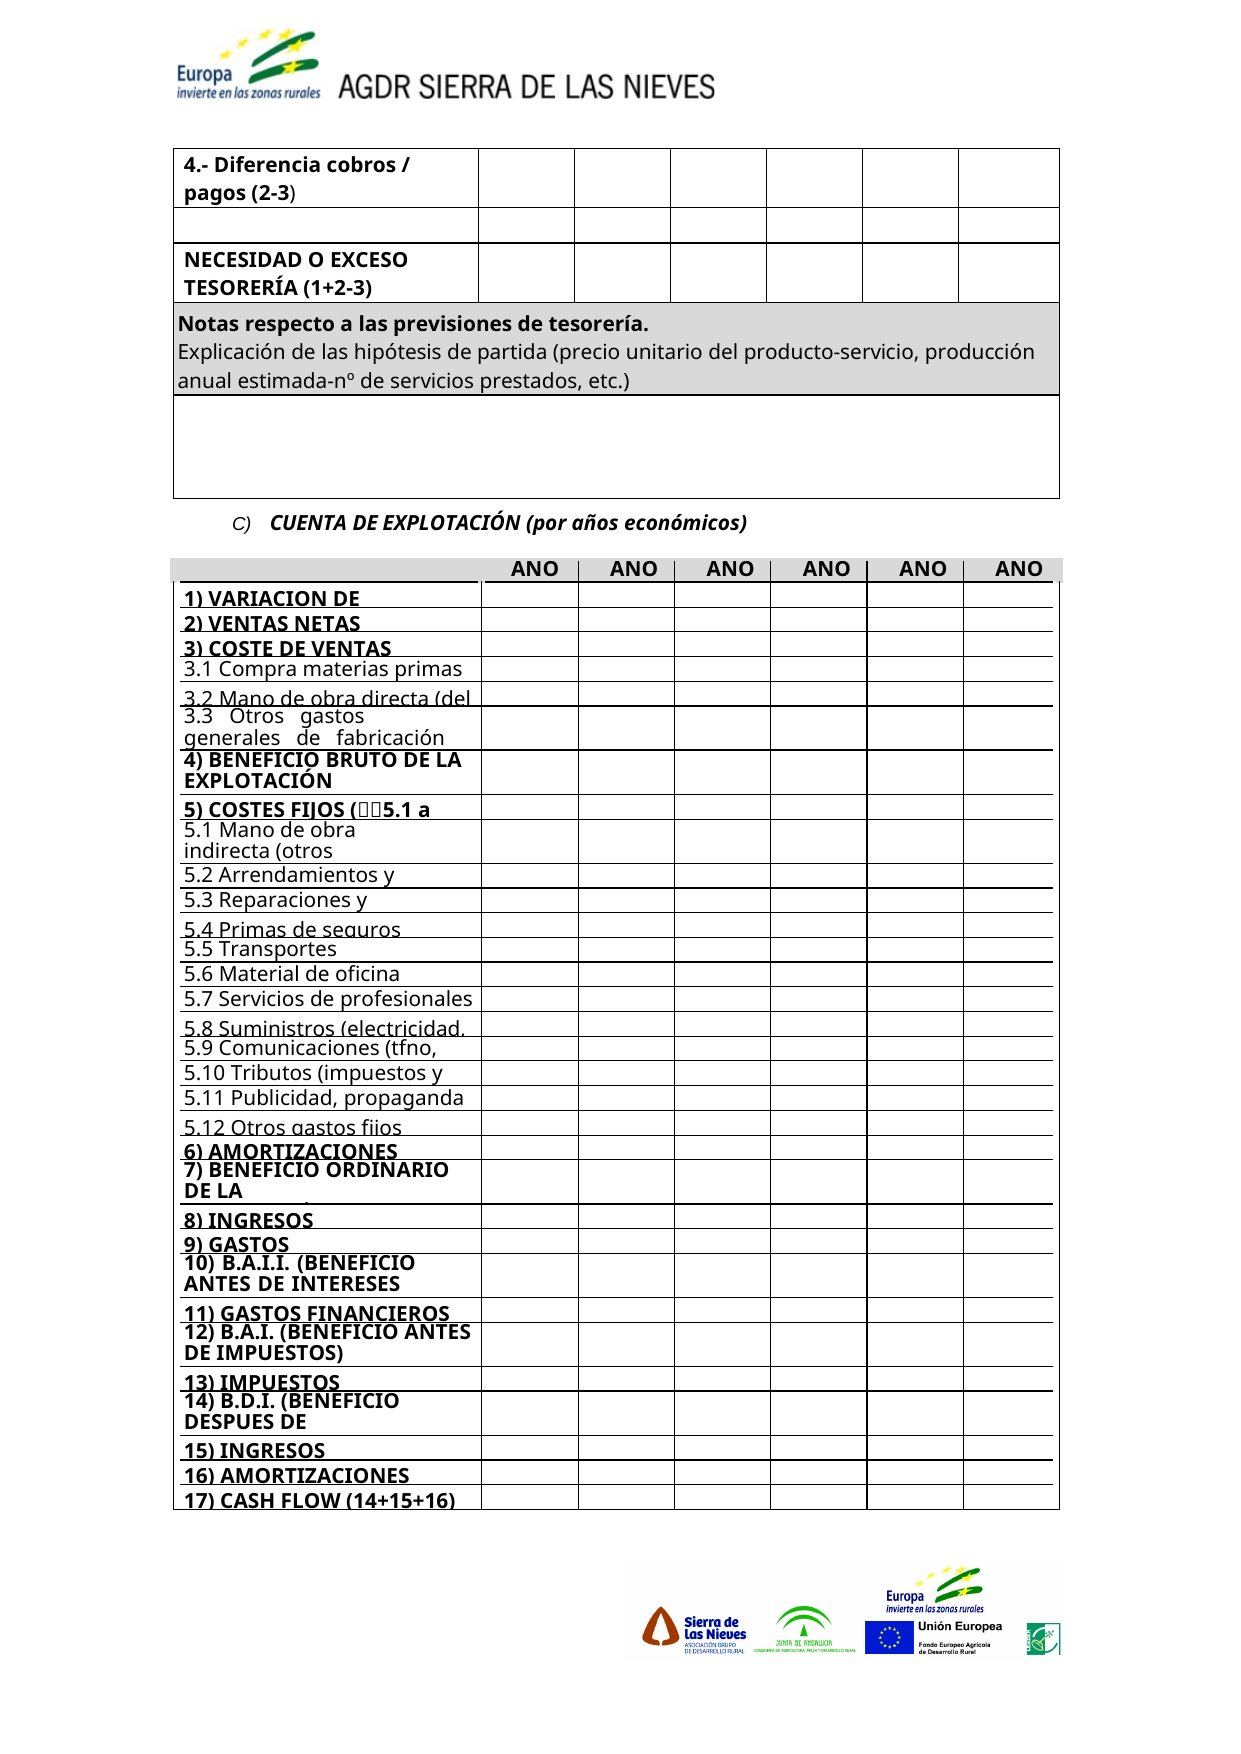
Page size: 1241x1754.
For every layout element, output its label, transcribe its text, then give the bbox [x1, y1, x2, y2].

table_cell [675, 1461, 770, 1484]
table_cell [482, 1367, 578, 1390]
table_cell [964, 1390, 1059, 1434]
table_cell [482, 1485, 578, 1509]
table_cell [579, 1298, 674, 1322]
table_cell [479, 149, 574, 207]
table_cell 5.12 Otros gastos fijos (especificar cuales) [174, 1110, 481, 1134]
table_cell [675, 820, 770, 862]
table_cell [482, 864, 578, 887]
table_cell 5.3 Reparaciones y conservación [174, 887, 481, 912]
table_cell [868, 820, 963, 862]
table_cell [579, 1254, 674, 1297]
table_cell 5.8 Suministros (electricidad, agua, …) [174, 1011, 481, 1036]
table_cell [482, 583, 578, 607]
list CUENTA DE EXPLOTACIÓN (por años económicos) [232, 508, 1063, 536]
table_cell [964, 607, 1059, 631]
table_cell [579, 938, 674, 961]
table_cell [959, 208, 1059, 242]
table_cell [771, 864, 866, 887]
table_cell [675, 913, 770, 937]
table_cell [767, 244, 862, 302]
table_cell [771, 1111, 866, 1134]
table_cell [579, 682, 674, 705]
table_cell [868, 963, 963, 986]
table_cell [579, 864, 674, 887]
table_cell [964, 1253, 1059, 1297]
table_header AÑO 3 [771, 561, 866, 581]
table_cell [479, 244, 574, 302]
table_cell [868, 889, 963, 912]
table_cell [482, 1205, 578, 1228]
table_cell [771, 1436, 866, 1459]
table_cell [579, 1061, 674, 1085]
table_cell [964, 1297, 1059, 1322]
table_cell 5) COSTES FIJOS (5.1 a 5.12) [174, 794, 481, 818]
table_cell [675, 657, 770, 681]
table_cell [579, 1229, 674, 1253]
table_cell [964, 1228, 1059, 1253]
table_cell [482, 1254, 578, 1297]
table_cell [868, 1037, 963, 1060]
table_cell [482, 795, 578, 818]
table_cell [771, 1485, 866, 1509]
table_cell [964, 1322, 1059, 1366]
table_cell [579, 1461, 674, 1484]
table_cell [482, 963, 578, 986]
table_cell [964, 1435, 1059, 1459]
table_cell [964, 1366, 1059, 1390]
picture [177, 28, 715, 99]
table_cell [771, 1160, 866, 1203]
table_cell [579, 820, 674, 862]
table_cell [868, 1229, 963, 1253]
table_cell [771, 1037, 866, 1060]
table_cell [863, 208, 958, 242]
table_cell [174, 208, 478, 242]
table_cell [671, 149, 766, 207]
table_cell [579, 913, 674, 937]
table_cell [675, 707, 770, 749]
table_cell 9) GASTOS EXTRAORDINARIOS [174, 1228, 481, 1253]
table_cell [579, 1012, 674, 1036]
table_cell [675, 1436, 770, 1459]
table_cell [771, 1461, 866, 1484]
table_cell [868, 1160, 963, 1203]
table_cell 3.1 Compra materias primas y materiales [174, 656, 481, 681]
table_header AÑO 4 [868, 561, 963, 581]
table_header AÑO 0 [485, 561, 578, 581]
table_cell [579, 963, 674, 986]
table_cell [771, 657, 866, 681]
table_cell [579, 583, 674, 607]
table_cell [579, 1392, 674, 1434]
table_cell [675, 1367, 770, 1390]
table_cell [675, 632, 770, 656]
table_cell [771, 751, 866, 794]
table_cell [575, 149, 670, 207]
table_cell 5.7 Servicios de profesionales independientes [174, 986, 481, 1011]
table_cell [771, 1392, 866, 1434]
table_cell [959, 149, 1059, 207]
table_cell [579, 1111, 674, 1134]
table_cell [482, 1298, 578, 1322]
table_cell 6) AMORTIZACIONES [174, 1135, 481, 1159]
table_cell [579, 657, 674, 681]
table_cell [868, 1436, 963, 1459]
table_cell [579, 1436, 674, 1459]
table_cell [482, 657, 578, 681]
table_cell 5.11 Publicidad, propaganda y relaciones públicas [174, 1085, 481, 1110]
table_cell [482, 707, 578, 749]
table_cell [675, 1012, 770, 1036]
table_cell [579, 707, 674, 749]
table_cell [868, 707, 963, 749]
table_cell NECESIDAD O EXCESO TESORERÍA (1+2-3) [174, 244, 478, 302]
table_cell 3.2 Mano de obra directa (del proyecto) [174, 681, 481, 705]
table_cell [771, 682, 866, 705]
table_cell [675, 1229, 770, 1253]
table_cell 11) GASTOS FINANCIEROS [174, 1297, 481, 1322]
table_cell [771, 583, 866, 607]
table_cell 5.9 Comunicaciones (tfno, fax, …) [174, 1036, 481, 1060]
table_cell [868, 1136, 963, 1159]
table_cell [579, 987, 674, 1011]
table_cell [575, 244, 670, 302]
table_cell [868, 657, 963, 681]
table_cell [964, 656, 1059, 681]
table_cell [675, 1323, 770, 1366]
table_cell [482, 1160, 578, 1203]
table_header AÑO 2 [675, 561, 770, 581]
table_cell [675, 1485, 770, 1509]
table_cell [482, 608, 578, 631]
table_cell [482, 751, 578, 794]
table_cell [482, 632, 578, 656]
table_cell 14) B.D.I. (BENEFICIO DESPUES DE IMPUESTOS) (12-13) [174, 1390, 481, 1434]
table_cell [771, 963, 866, 986]
table_cell [964, 631, 1059, 656]
table_cell [964, 1159, 1059, 1203]
table_cell [771, 889, 866, 912]
table_cell [964, 819, 1059, 862]
table_cell [964, 1011, 1059, 1036]
table_cell [579, 1323, 674, 1366]
table_cell 1) VARIACION DE EXISTENCIAS [174, 581, 481, 607]
table_cell 12) B.A.I. (BENEFICIO ANTES DE IMPUESTOS) (10-11) [174, 1322, 481, 1366]
table_cell Notas respecto a las previsiones de tesorería. Explicación de las hipótesis de partida (precio unitario del producto-servicio, producción anual estimada-nº de servicios prestados, etc.) [174, 303, 1059, 394]
table_cell 2) VENTAS NETAS [174, 607, 481, 631]
table_cell [771, 820, 866, 862]
table_cell 7) BENEFICIO ORDINARIO DE LA EXPLOTACIÓN (4-5-6) [174, 1159, 481, 1203]
table_cell [868, 987, 963, 1011]
table_cell [964, 749, 1059, 794]
table_cell [482, 1323, 578, 1366]
table_cell [482, 1086, 578, 1110]
table_cell [771, 1229, 866, 1253]
table_cell [579, 608, 674, 631]
table_cell [868, 1254, 963, 1297]
table_cell [579, 632, 674, 656]
table_cell [868, 1485, 963, 1509]
table_cell [482, 1436, 578, 1459]
table_cell [771, 1086, 866, 1110]
table_cell [868, 864, 963, 887]
table_cell [579, 1367, 674, 1390]
table_cell [868, 1205, 963, 1228]
table_cell 4.- Diferencia cobros / pagos (2-3) [174, 149, 478, 207]
table_cell [675, 795, 770, 818]
table_cell 5.6 Material de oficina [174, 961, 481, 986]
table_cell [579, 795, 674, 818]
table_cell 5.4 Primas de seguros [174, 912, 481, 937]
table_cell [771, 987, 866, 1011]
table_cell [482, 1392, 578, 1434]
table_cell [964, 581, 1059, 607]
table_cell [964, 1085, 1059, 1110]
table_cell [964, 912, 1059, 937]
table_cell [575, 208, 670, 242]
table_header AÑO 1 [579, 561, 674, 581]
table_cell [579, 1485, 674, 1509]
table_cell [671, 208, 766, 242]
table_header [177, 561, 478, 581]
table_cell [482, 1111, 578, 1134]
table_cell 5.2 Arrendamientos y cánones [174, 863, 481, 887]
table_cell [868, 751, 963, 794]
table_cell 8) INGRESOS EXTRAORDINARIOS [174, 1203, 481, 1228]
table_cell [482, 1061, 578, 1085]
table_cell [964, 1110, 1059, 1134]
table_cell [771, 913, 866, 937]
table_cell [675, 583, 770, 607]
table_cell [771, 795, 866, 818]
table_cell 5.1 Mano de obra indirecta (otros servicios vinculados) [174, 819, 481, 862]
table_cell 4) BENEFICIO BRUTO DE LA EXPLOTACIÓN (1+2-3) [174, 749, 481, 794]
table_cell [579, 1205, 674, 1228]
table_cell [868, 1298, 963, 1322]
table_cell [579, 751, 674, 794]
table_cell [771, 1061, 866, 1085]
table_cell [868, 1461, 963, 1484]
table_cell [771, 707, 866, 749]
table_cell [964, 1135, 1059, 1159]
table_cell [868, 632, 963, 656]
table_cell [479, 208, 574, 242]
table_cell [868, 1323, 963, 1366]
table_cell [482, 889, 578, 912]
table_cell [964, 887, 1059, 912]
table_cell [675, 864, 770, 887]
table_cell [675, 987, 770, 1011]
table_cell [675, 1136, 770, 1159]
table_cell [771, 1254, 866, 1297]
table_cell [579, 1037, 674, 1060]
table_cell [482, 913, 578, 937]
table_cell [482, 682, 578, 705]
table_cell [868, 583, 963, 607]
table_cell [675, 1086, 770, 1110]
table_cell [863, 149, 958, 207]
table_cell [868, 682, 963, 705]
table_cell [868, 1367, 963, 1390]
table_cell [579, 1136, 674, 1159]
table_cell [482, 938, 578, 961]
table_cell [964, 986, 1059, 1011]
table_cell [868, 1012, 963, 1036]
table_cell [675, 682, 770, 705]
table_cell [771, 1205, 866, 1228]
table_cell [868, 1111, 963, 1134]
table_cell [675, 1037, 770, 1060]
table_cell [964, 1036, 1059, 1060]
table_cell [964, 1203, 1059, 1228]
table_cell [771, 632, 866, 656]
table_cell 5.5 Transportes [174, 937, 481, 961]
table_cell [771, 1012, 866, 1036]
table_cell [964, 863, 1059, 887]
table_cell 17) CASH FLOW (14+15+16) [174, 1484, 481, 1509]
table_cell [482, 1461, 578, 1484]
table_cell [771, 1367, 866, 1390]
table_cell 15) INGRESOS EXTRAORDINARIOS [174, 1435, 481, 1459]
table_cell [482, 987, 578, 1011]
table_cell [675, 963, 770, 986]
table_cell [675, 608, 770, 631]
table_cell [675, 751, 770, 794]
table_cell 13) IMPUESTOS PREVISIONALES [174, 1366, 481, 1390]
picture [621, 1559, 1064, 1660]
table_cell [675, 938, 770, 961]
table_cell [482, 820, 578, 862]
table_cell [964, 1484, 1059, 1509]
table_cell [767, 208, 862, 242]
table_cell 5.10 Tributos (impuestos y tasas) [174, 1060, 481, 1085]
table_cell [675, 1298, 770, 1322]
table_cell [675, 1111, 770, 1134]
table_cell [964, 705, 1059, 749]
table_cell [675, 1160, 770, 1203]
table_cell [675, 1254, 770, 1297]
table_cell [579, 1086, 674, 1110]
table_cell [671, 244, 766, 302]
table_cell [579, 889, 674, 912]
table_cell [868, 795, 963, 818]
table_cell [964, 1060, 1059, 1085]
table_cell [964, 1459, 1059, 1484]
table_header AÑO 5 [964, 561, 1056, 581]
table_cell [675, 1061, 770, 1085]
table_cell [868, 938, 963, 961]
table_cell [964, 794, 1059, 818]
table_cell [771, 608, 866, 631]
table_cell [771, 1298, 866, 1322]
table_cell [482, 1136, 578, 1159]
table_cell 3.3 Otros gastos generales de fabricación o prestación de servicio (especificar cuales) [174, 705, 481, 749]
table_cell [675, 889, 770, 912]
table_cell 10) B.A.I.I. (BENEFICIO ANTES DE INTERESES E IMPUESTOS) (7+8+9) [174, 1253, 481, 1297]
table_cell 16) AMORTIZACIONES [174, 1459, 481, 1484]
table_cell [482, 1037, 578, 1060]
table_cell [868, 913, 963, 937]
table_cell [959, 244, 1059, 302]
table_cell 3) COSTE DE VENTAS (3.1+3.2+3.3) [174, 631, 481, 656]
table_cell [675, 1392, 770, 1434]
table_cell [174, 396, 1059, 498]
table_cell [675, 1205, 770, 1228]
table_cell [771, 938, 866, 961]
table_cell [868, 1061, 963, 1085]
table_cell [868, 1086, 963, 1110]
table_cell [964, 937, 1059, 961]
table_cell [863, 244, 958, 302]
table_cell [482, 1229, 578, 1253]
table_cell [868, 1392, 963, 1434]
table_cell [964, 681, 1059, 705]
table_cell [771, 1136, 866, 1159]
table_cell [767, 149, 862, 207]
table_cell [482, 1012, 578, 1036]
table_cell [579, 1160, 674, 1203]
table_cell [868, 608, 963, 631]
table_cell [771, 1323, 866, 1366]
table_cell [964, 961, 1059, 986]
